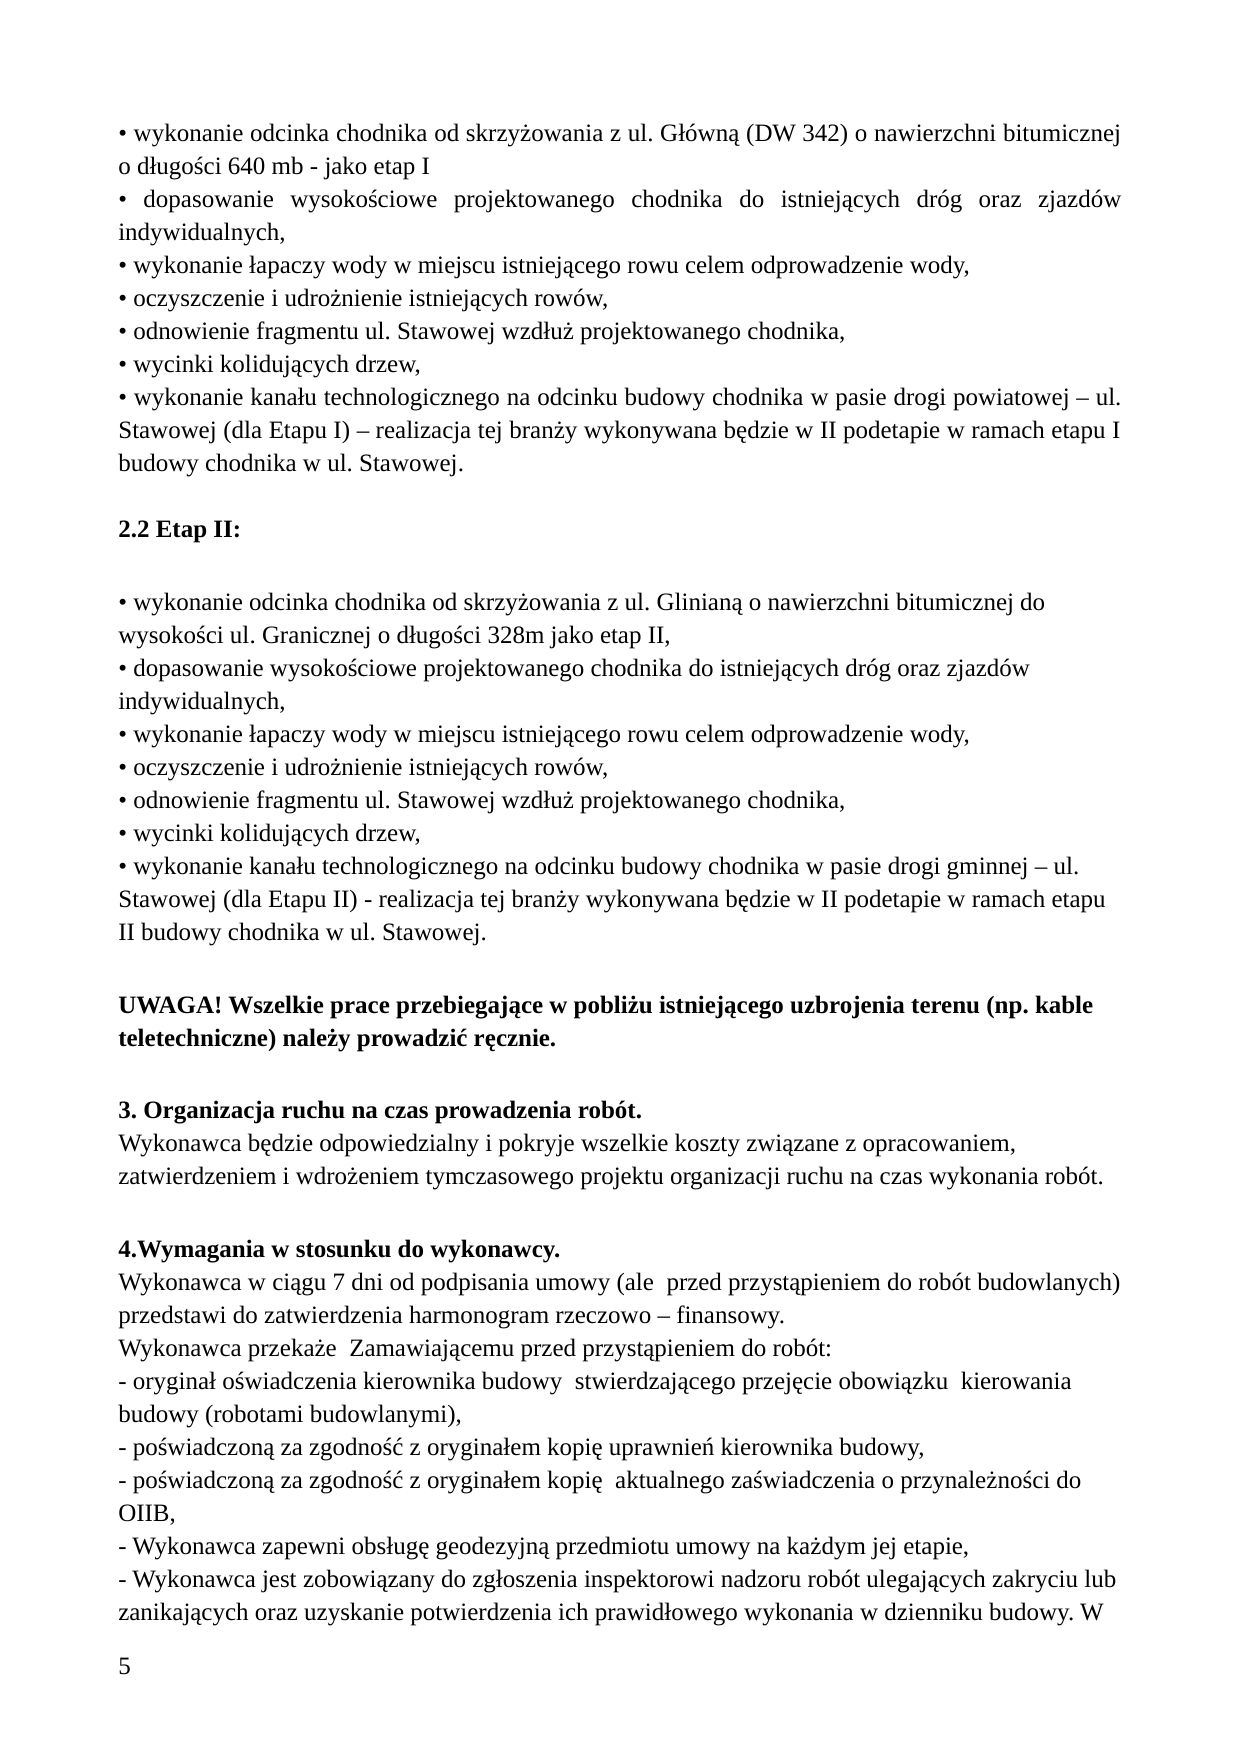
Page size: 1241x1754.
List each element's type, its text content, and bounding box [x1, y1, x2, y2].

text • wykonanie łapaczy wody w miejscu istniejącego rowu celem odprowadzenie wody, [118, 250, 1122, 279]
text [118, 1234, 1122, 1626]
text • wykonanie odcinka chodnika od skrzyżowania z ul. Główną (DW 342) o nawierzchni bitumicznej o długości 640 mb - jako etap I [118, 118, 1122, 180]
text 3. Organizacja ruchu na czas prowadzenia robót. Wykonawca będzie odpowiedzialny i pokryje wszelkie koszty związane z opracowaniem, zatwierdzeniem i wdrożeniem tymczasowego projektu organizacji ruchu na czas wykonania robót. [118, 1095, 1122, 1190]
text 2.2 Etap II: [118, 514, 1122, 543]
text • wykonanie kanału technologicznego na odcinku budowy chodnika w pasie drogi powiatowej – ul. Stawowej (dla Etapu I) – realizacja tej branży wykonywana będzie w II podetapie w ramach etapu I budowy chodnika w ul. Stawowej. [118, 382, 1122, 477]
text • wycinki kolidujących drzew, [118, 349, 1122, 378]
text UWAGA! Wszelkie prace przebiegające w pobliżu istniejącego uzbrojenia terenu (np. kable teletechniczne) należy prowadzić ręcznie. [118, 990, 1122, 1052]
text • odnowienie fragmentu ul. Stawowej wzdłuż projektowanego chodnika, [118, 316, 1122, 345]
text • dopasowanie wysokościowe projektowanego chodnika do istniejących dróg oraz zjazdów indywidualnych, [118, 184, 1122, 246]
text • oczyszczenie i udrożnienie istniejących rowów, [118, 283, 1122, 312]
text • wykonanie odcinka chodnika od skrzyżowania z ul. Glinianą o nawierzchni bitumicznej do wysokości ul. Granicznej o długości 328m jako etap II, • dopasowanie wysokościowe projektowanego chodnika do istniejących dróg oraz zjazdów indywidualnych, • wykonanie łapaczy wody w miejscu istniejącego rowu celem odprowadzenie wody, • oczyszczenie i udrożnienie istniejących rowów, • odnowienie fragmentu ul. Stawowej wzdłuż projektowanego chodnika, • wycinki kolidujących drzew, • wykonanie kanału technologicznego na odcinku budowy chodnika w pasie drogi gminnej – ul. Stawowej (dla Etapu II) - realizacja tej branży wykonywana będzie w II podetapie w ramach etapu II budowy chodnika w ul. Stawowej. [118, 587, 1122, 946]
